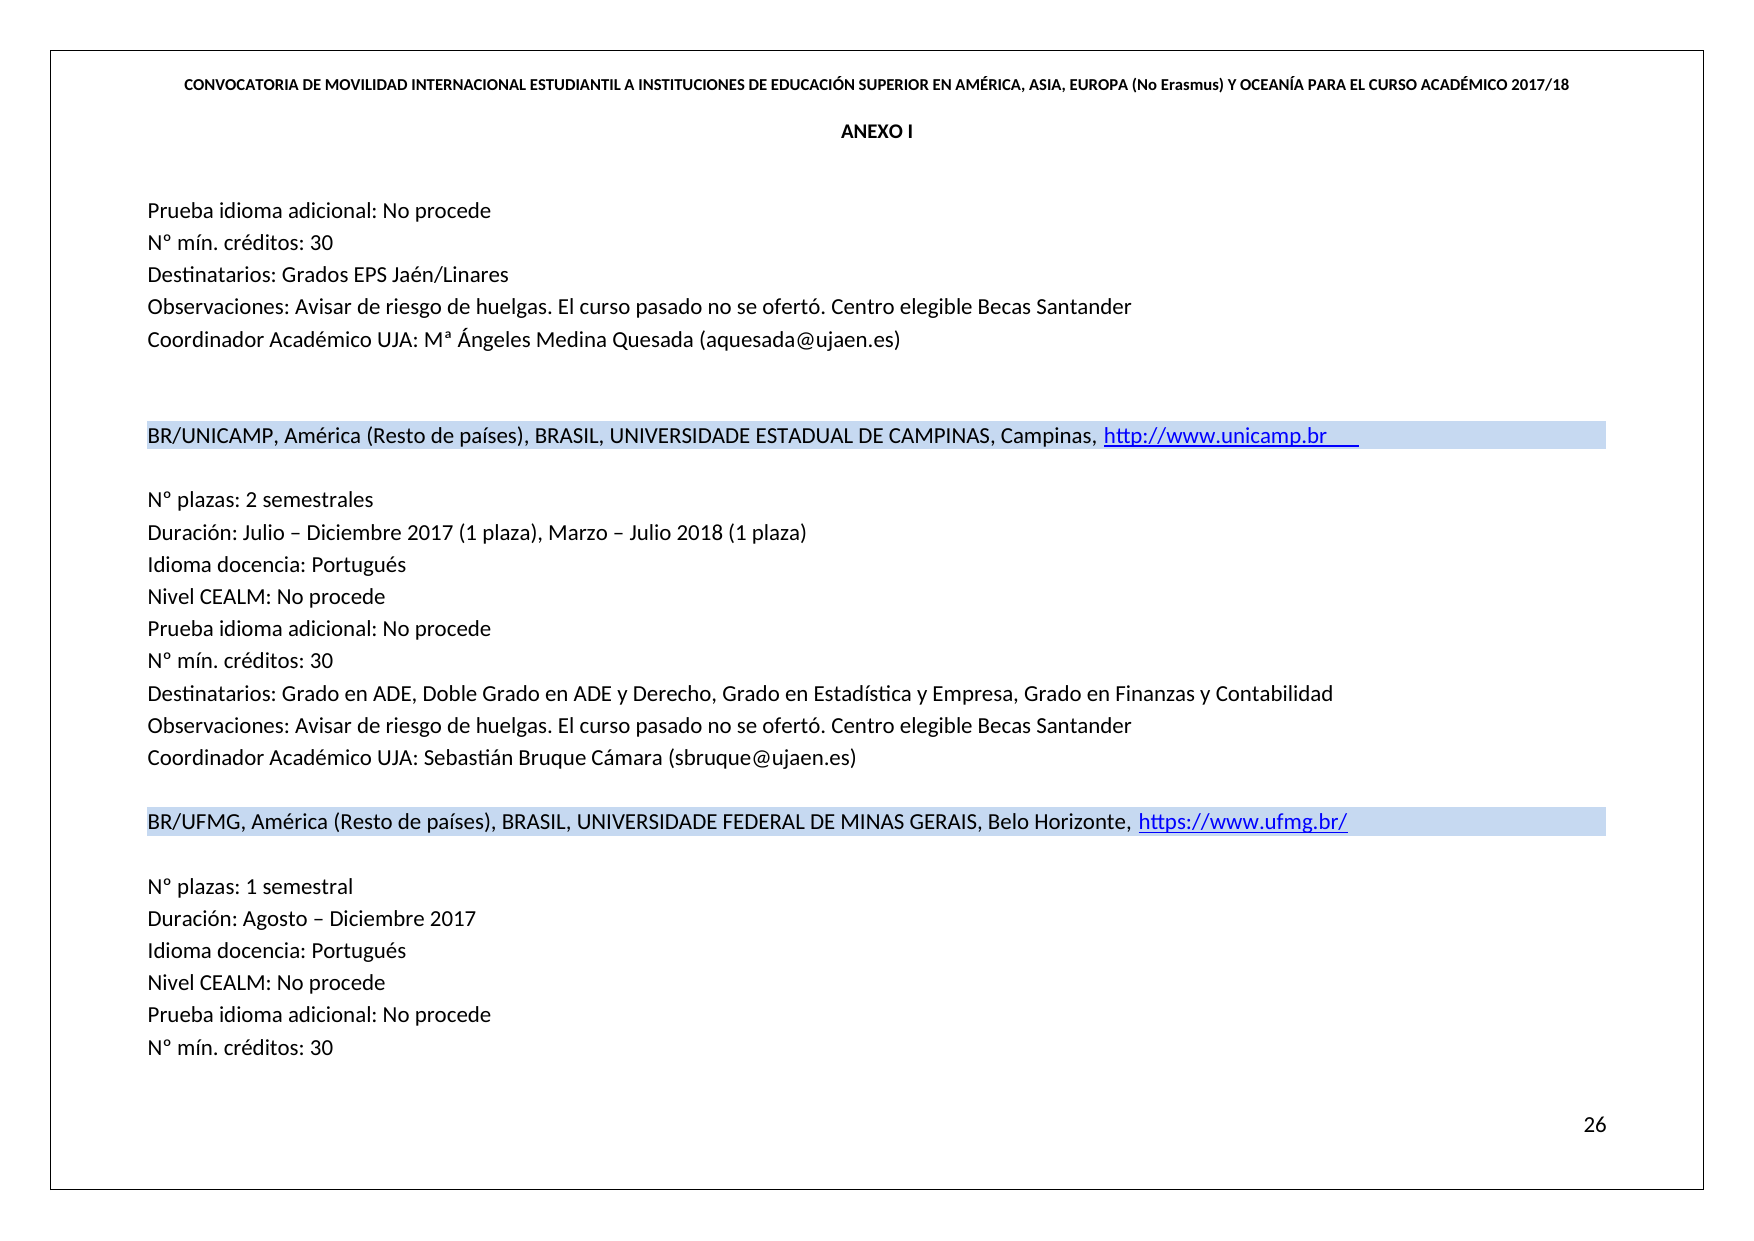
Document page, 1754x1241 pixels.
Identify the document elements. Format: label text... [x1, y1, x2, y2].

text Destinatarios: Grado en ADE, Doble Grado en ADE y Derecho, Grado en Estadística y Empresa, Grado en Finanzas y Contabilidad [147, 679, 1606, 707]
text Nº mín. créditos: 30 [147, 1033, 1606, 1061]
text Observaciones: Avisar de riesgo de huelgas. El curso pasado no se ofertó. Centro elegible Becas Santander [147, 292, 1606, 321]
text Nº plazas: 2 semestrales [147, 486, 1606, 514]
text Nivel CEALM: No procede [147, 582, 1606, 610]
text Prueba idioma adicional: No procede [147, 196, 1606, 224]
text Idioma docencia: Portugués [147, 936, 1606, 964]
text Nº mín. créditos: 30 [147, 228, 1606, 256]
text BR/UNICAMP, América (Resto de países), BRASIL, UNIVERSIDADE ESTADUAL DE CAMPINAS, Campinas, http://www.unicamp.br [147, 421, 1606, 449]
text Prueba idioma adicional: No procede [147, 1001, 1606, 1029]
text Observaciones: Avisar de riesgo de huelgas. El curso pasado no se ofertó. Centro elegible Becas Santander [147, 711, 1606, 739]
text Coordinador Académico UJA: Sebastián Bruque Cámara (sbruque@ujaen.es) [147, 743, 1606, 771]
text Nivel CEALM: No procede [147, 968, 1606, 996]
text Duración: Agosto – Diciembre 2017 [147, 904, 1606, 932]
text Duración: Julio – Diciembre 2017 (1 plaza), Marzo – Julio 2018 (1 plaza) [147, 518, 1606, 546]
text Coordinador Académico UJA: Mª Ángeles Medina Quesada (aquesada@ujaen.es) [147, 325, 1606, 353]
text Destinatarios: Grados EPS Jaén/Linares [147, 260, 1606, 288]
text Nº mín. créditos: 30 [147, 647, 1606, 674]
text Nº plazas: 1 semestral [147, 872, 1606, 900]
text BR/UFMG, América (Resto de países), BRASIL, UNIVERSIDADE FEDERAL DE MINAS GERAIS, Belo Horizonte, https://www.ufmg.br/ [147, 807, 1606, 836]
text Idioma docencia: Portugués [147, 550, 1606, 578]
text Prueba idioma adicional: No procede [147, 614, 1606, 642]
